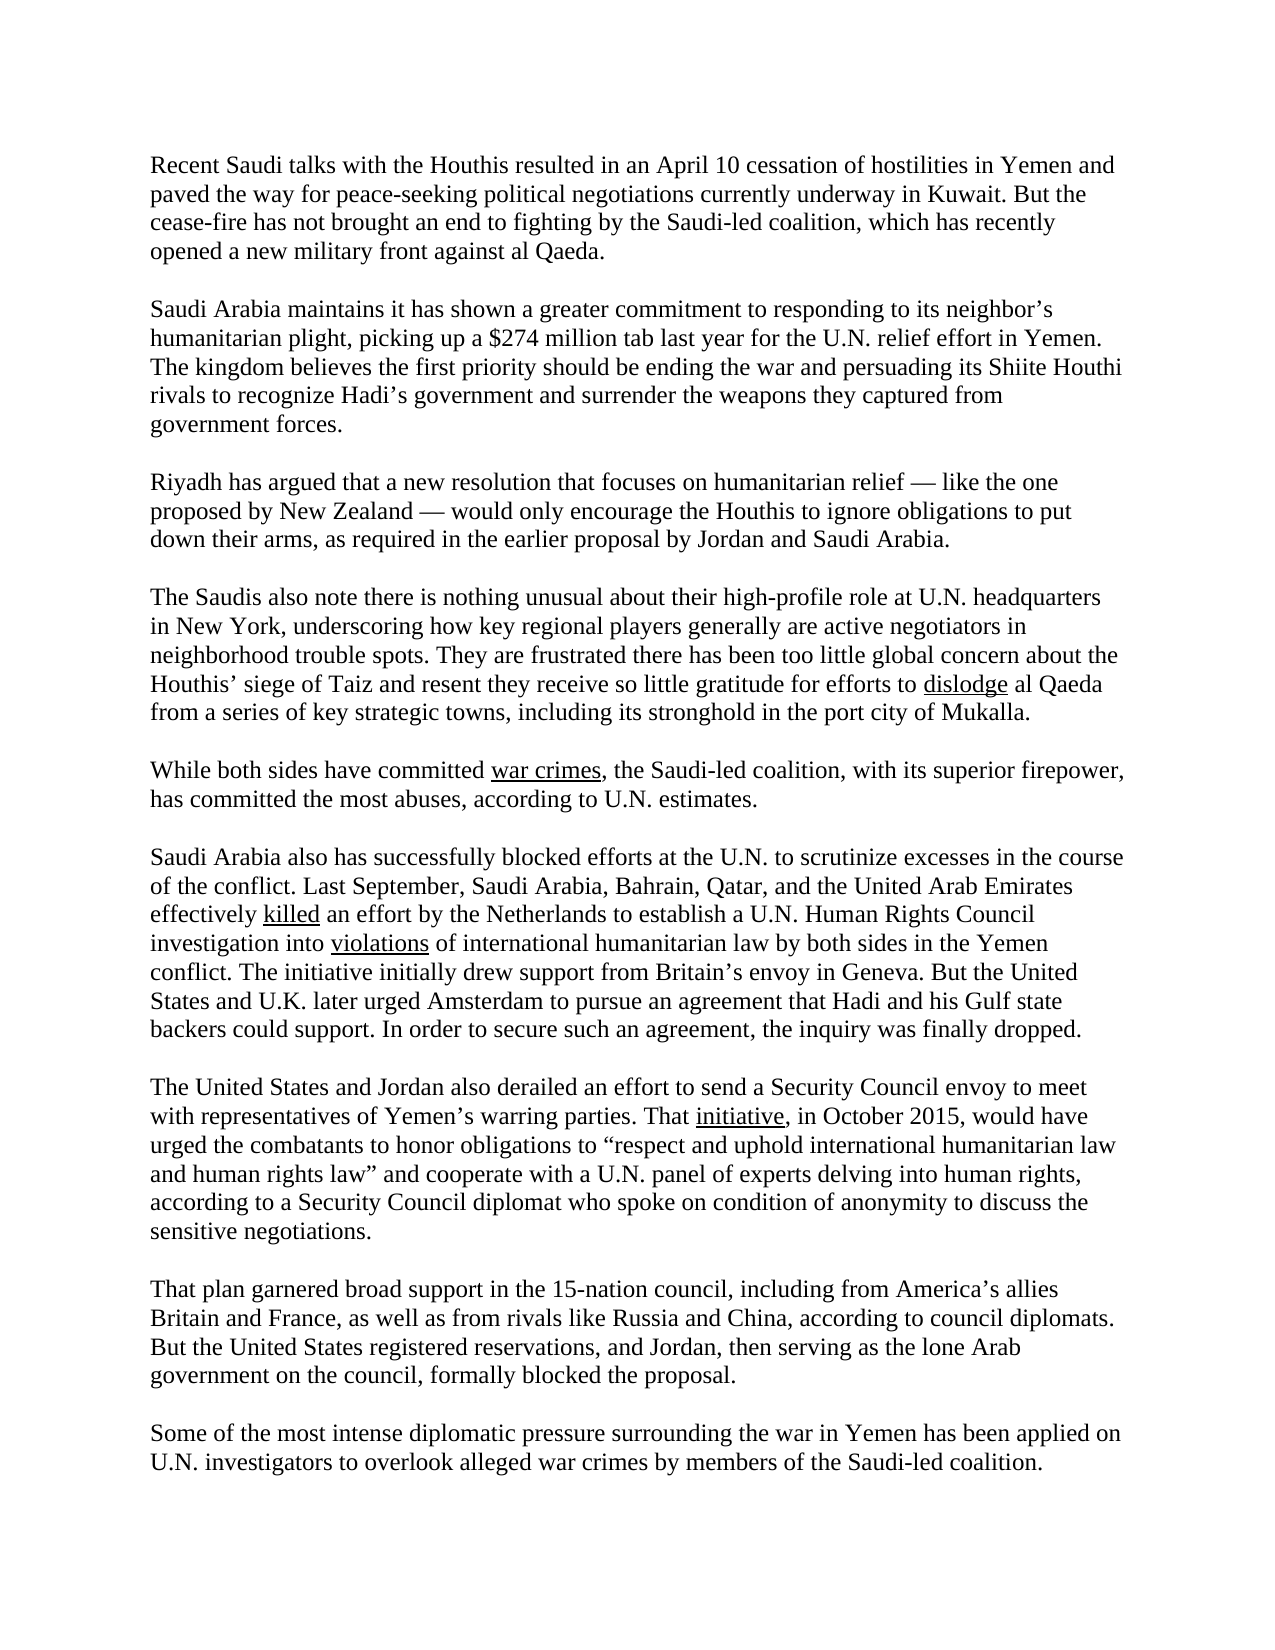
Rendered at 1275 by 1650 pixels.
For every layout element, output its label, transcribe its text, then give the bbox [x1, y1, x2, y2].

text Recent Saudi talks with the Houthis resulted in an April 10 cessation of hostilities in Yemen and paved the way for peace-seeking political negotiations currently underway in Kuwait. But the cease-fire has not brought an end to fighting by the Saudi-led coalition, which has recently opened a new military front against al Qaeda. [150, 150, 1125, 265]
text The Saudis also note there is nothing unusual about their high-profile role at U.N. headquarters in New York, underscoring how key regional players generally are active negotiators in neighborhood trouble spots. They are frustrated there has been too little global concern about the Houthis’ siege of Taiz and resent they receive so little gratitude for efforts to dislodge al Qaeda from a series of key strategic towns, including its stronghold in the port city of Mukalla. [150, 582, 1125, 726]
text Some of the most intense diplomatic pressure surrounding the war in Yemen has been applied on U.N. investigators to overlook alleged war crimes by members of the Saudi-led coalition. [150, 1418, 1125, 1476]
text While both sides have committed war crimes, the Saudi-led coalition, with its superior firepower, has committed the most abuses, according to U.N. estimates. [150, 755, 1125, 813]
text Riyadh has argued that a new resolution that focuses on humanitarian relief — like the one proposed by New Zealand — would only encourage the Houthis to ignore obligations to put down their arms, as required in the earlier proposal by Jordan and Saudi Arabia. [150, 467, 1125, 553]
text That plan garnered broad support in the 15-nation council, including from America’s allies Britain and France, as well as from rivals like Russia and China, according to council diplomats. But the United States registered reservations, and Jordan, then serving as the lone Arab government on the council, formally blocked the proposal. [150, 1274, 1125, 1389]
text Saudi Arabia also has successfully blocked efforts at the U.N. to scrutinize excesses in the course of the conflict. Last September, Saudi Arabia, Bahrain, Qatar, and the United Arab Emirates effectively killed an effort by the Netherlands to establish a U.N. Human Rights Council investigation into violations of international humanitarian law by both sides in the Yemen conflict. The initiative initially drew support from Britain’s envoy in Geneva. But the United States and U.K. later urged Amsterdam to pursue an agreement that Hadi and his Gulf state backers could support. In order to secure such an agreement, the inquiry was finally dropped. [150, 842, 1125, 1043]
text The United States and Jordan also derailed an effort to send a Security Council envoy to meet with representatives of Yemen’s warring parties. That initiative, in October 2015, would have urged the combatants to honor obligations to “respect and uphold international humanitarian law and human rights law” and cooperate with a U.N. panel of experts delving into human rights, according to a Security Council diplomat who spoke on condition of anonymity to discuss the sensitive negotiations. [150, 1072, 1125, 1245]
text Saudi Arabia maintains it has shown a greater commitment to responding to its neighbor’s humanitarian plight, picking up a $274 million tab last year for the U.N. relief effort in Yemen. The kingdom believes the first priority should be ending the war and persuading its Shiite Houthi rivals to recognize Hadi’s government and surrender the weapons they captured from government forces. [150, 294, 1125, 438]
